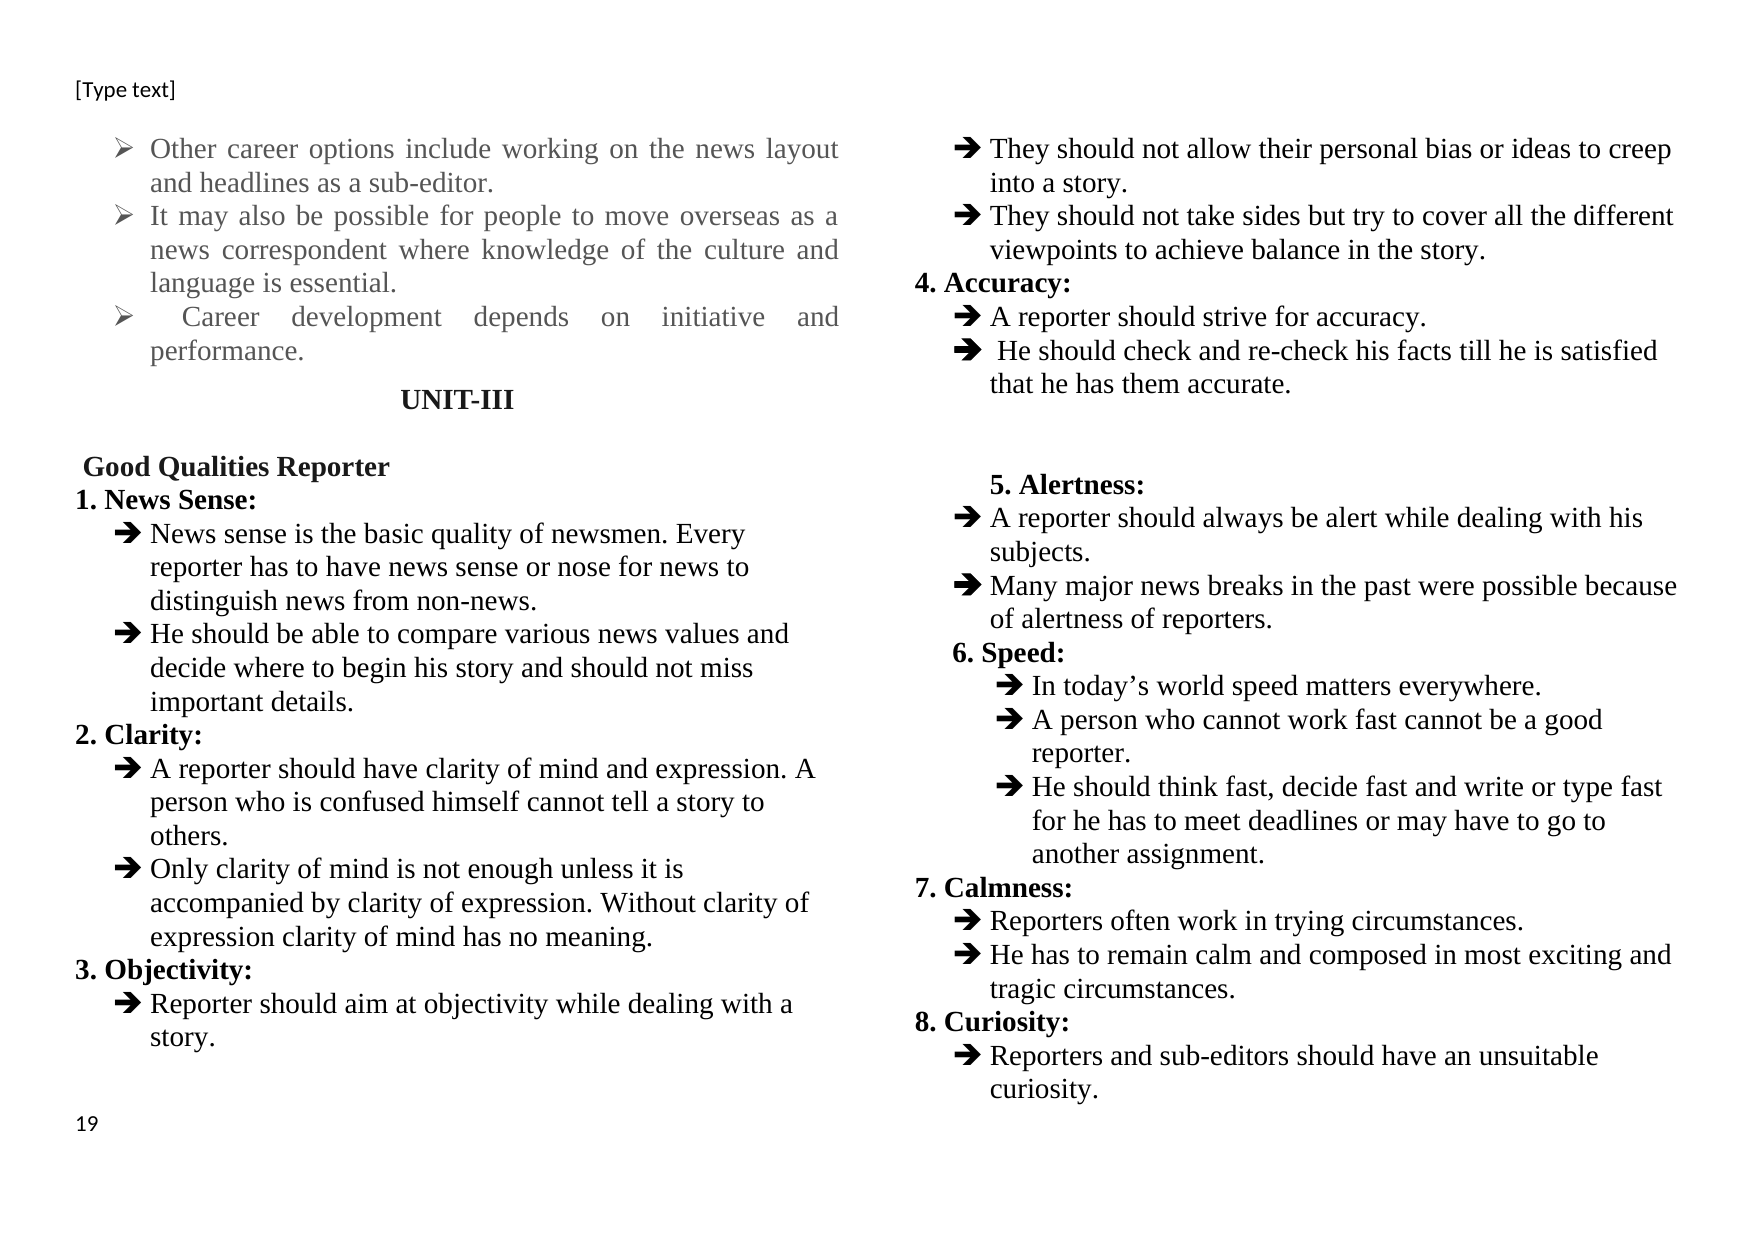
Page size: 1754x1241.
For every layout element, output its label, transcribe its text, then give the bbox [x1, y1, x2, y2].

list A person who cannot work fast cannot be a good reporter. [994, 702, 1679, 769]
list News sense is the basic quality of newsmen. Every reporter has to have news sense or nose for news to distinguish news from non-news. [112, 516, 839, 617]
list He should think fast, decide fast and write or type fast for he has to meet deadlines or may have to go to another assignment. [994, 769, 1679, 870]
list Other career options include working on the news layout and headlines as a sub-editor. [112, 131, 839, 198]
list In today’s world speed matters everywhere. [994, 668, 1679, 702]
list A reporter should strive for accuracy. [952, 299, 1679, 333]
list They should not allow their personal bias or ideas to creep into a story. [952, 131, 1679, 198]
list Reporter should aim at objectivity while dealing with a story. [112, 986, 839, 1053]
text Good Qualities Reporter [75, 449, 839, 482]
text 3. Objectivity: [75, 952, 839, 986]
list It may also be possible for people to move overseas as a news correspondent where knowledge of the culture and language is essential. [112, 198, 839, 299]
text 6. Speed: [952, 635, 1679, 668]
list Reporters and sub-editors should have an unsuitable curiosity. [952, 1038, 1679, 1105]
text 2. Clarity: [75, 717, 839, 751]
list Career development depends on initiative and performance. [112, 299, 839, 366]
text UNIT-III [75, 382, 839, 415]
list He should check and re-check his facts till he is satisfied that he has them accurate. [952, 333, 1679, 400]
list 5. Alertness: [989, 467, 1679, 500]
list He should be able to compare various news values and decide where to begin his story and should not miss important details. [112, 617, 839, 717]
list A reporter should have clarity of mind and expression. A person who is confused himself cannot tell a story to others. [112, 751, 839, 852]
text 7. Calmness: [914, 870, 1679, 903]
list Reporters often work in trying circumstances. [952, 903, 1679, 937]
list A reporter should always be alert while dealing with his subjects. [952, 500, 1679, 568]
list They should not take sides but try to cover all the different viewpoints to achieve balance in the story. [952, 198, 1679, 265]
text 1. News Sense: [75, 482, 839, 516]
text 4. Accuracy: [914, 265, 1679, 299]
list Many major news breaks in the past were possible because of alertness of reporters. [952, 568, 1679, 635]
list Only clarity of mind is not enough unless it is accompanied by clarity of expression. Without clarity of expression clarity of mind has no meaning. [112, 852, 839, 952]
text 8. Curiosity: [914, 1004, 1679, 1038]
list He has to remain calm and composed in most exciting and tragic circumstances. [952, 937, 1679, 1004]
